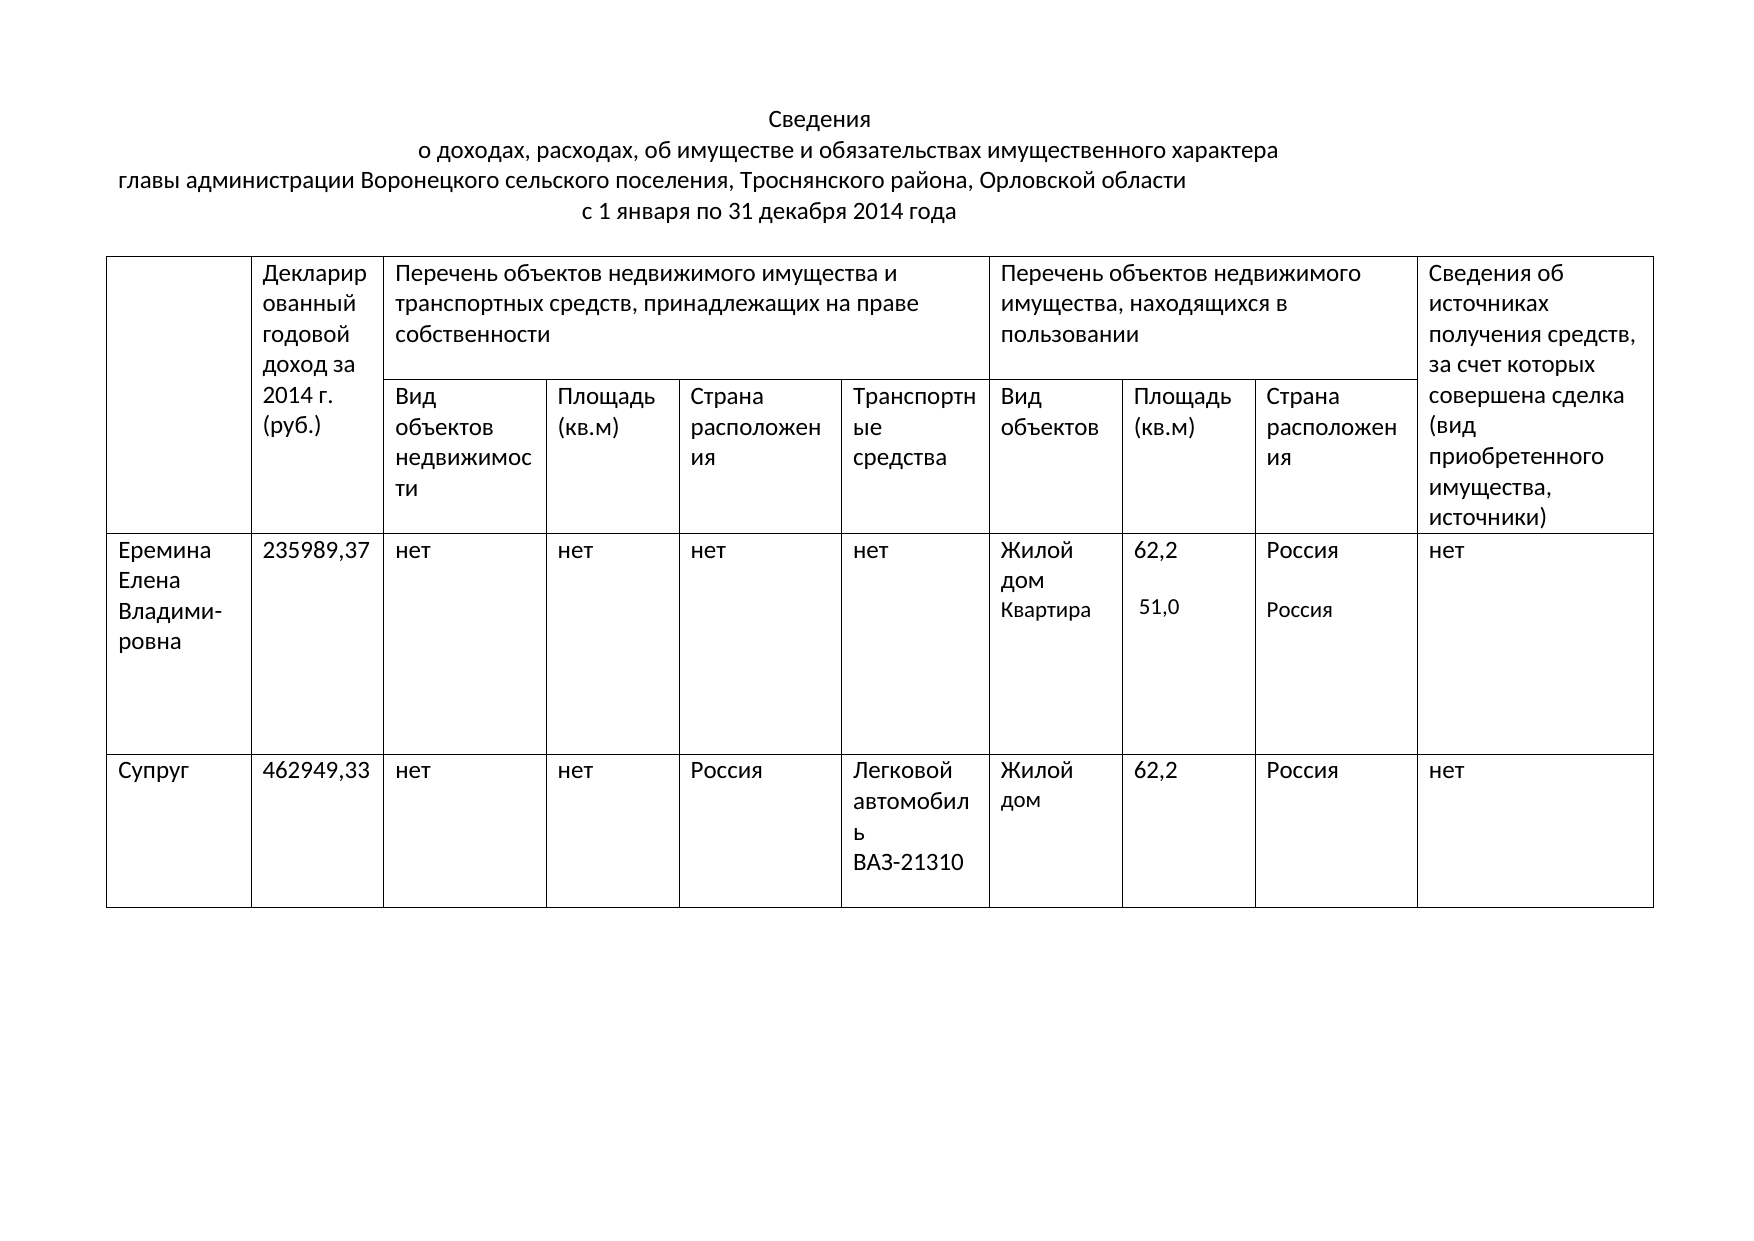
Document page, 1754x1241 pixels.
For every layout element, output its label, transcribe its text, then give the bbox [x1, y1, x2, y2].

table_cell Легковой автомобиль ВАЗ-21310 [842, 755, 989, 907]
table_cell Вид объектов [990, 380, 1122, 533]
table_cell нет [547, 534, 679, 753]
table_header Перечень объектов недвижимого имущества и транспортных средств, принадлежащих на праве собственности [384, 257, 989, 379]
table_cell Страна расположения [680, 380, 841, 533]
table_cell Супруг [107, 755, 251, 907]
table_cell Жилой дом Квартира [990, 534, 1122, 753]
table_cell нет [1418, 755, 1653, 907]
table_cell Транспортные средства [842, 380, 989, 533]
table_cell Россия [680, 755, 841, 907]
table_header Перечень объектов недвижимого имущества, находящихся в пользовании [990, 257, 1417, 379]
table_cell нет [842, 534, 989, 753]
table_header Сведения об источниках получения средств, за счет которых совершена сделка (вид приобретенного имущества, источники) [1418, 257, 1653, 533]
table_cell Страна расположения [1256, 380, 1417, 533]
table_header [107, 257, 251, 533]
table_cell 62,2 [1123, 755, 1255, 907]
text о доходах, расходах, об имуществе и обязательствах имущественного характера [118, 134, 1636, 164]
table_cell 62,2 51,0 [1123, 534, 1255, 753]
table_cell Вид объектов недвижимости [384, 380, 546, 533]
text с 1 января по 31 декабря 2014 года [118, 195, 1636, 226]
table_cell 462949,33 [252, 755, 383, 907]
text Сведения [118, 103, 1636, 134]
text главы администрации Воронецкого сельского поселения, Троснянского района, Орловской области [118, 164, 1636, 195]
table_cell нет [1418, 534, 1653, 753]
table_cell нет [680, 534, 841, 753]
table_cell Площадь (кв.м) [1123, 380, 1255, 533]
table_cell нет [384, 534, 546, 753]
table_cell Жилой дом [990, 755, 1122, 907]
table_cell нет [547, 755, 679, 907]
table_cell Еремина Елена Владими- ровна [107, 534, 251, 753]
table_cell Россия Россия [1256, 534, 1417, 753]
table_cell Площадь (кв.м) [547, 380, 679, 533]
table_header Декларированный годовой доход за 2014 г. (руб.) [252, 257, 383, 533]
table_cell 235989,37 [252, 534, 383, 753]
table_cell нет [384, 755, 546, 907]
table_cell Россия [1256, 755, 1417, 907]
